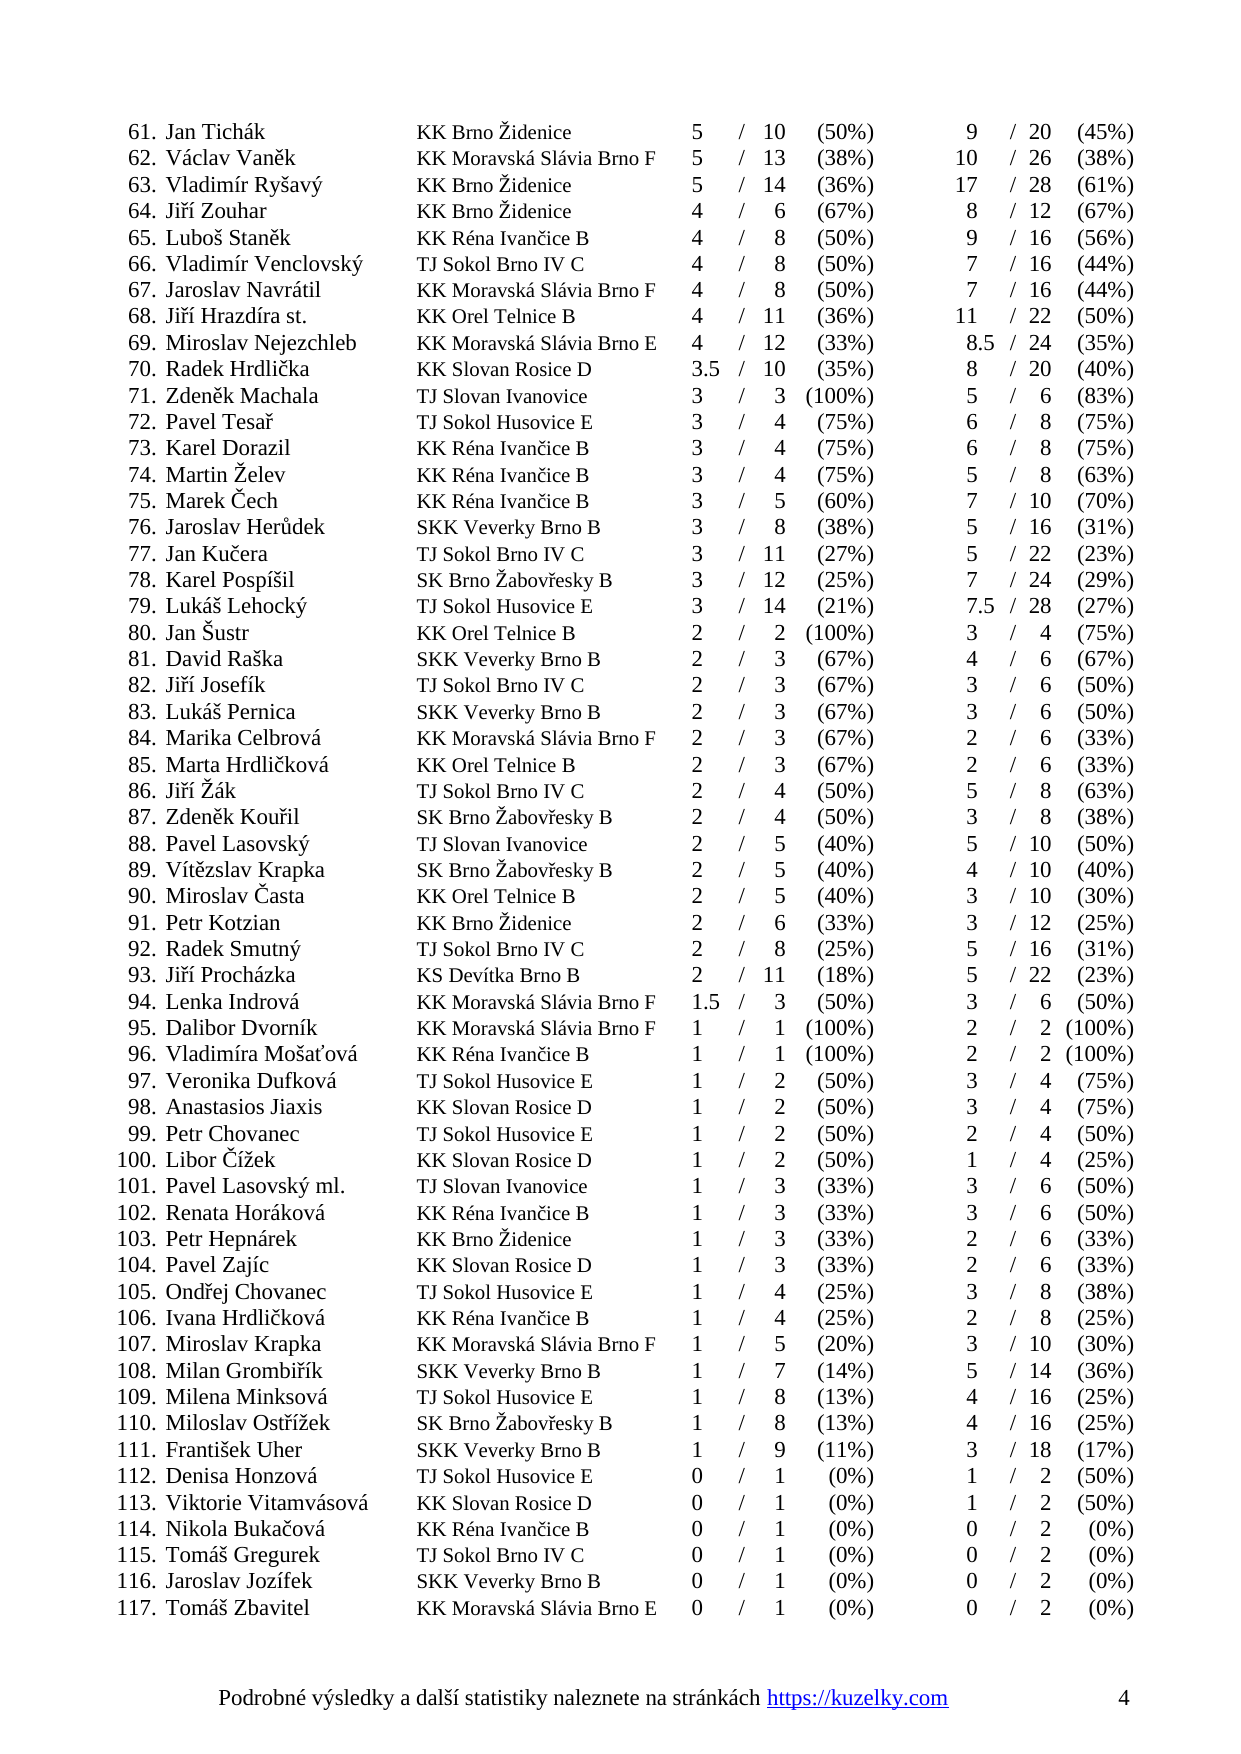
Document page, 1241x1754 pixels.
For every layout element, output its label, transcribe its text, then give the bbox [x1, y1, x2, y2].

text 64. Jiří Zouhar KK Brno Židenice 4 / 6 (67%) 8 / 12 (67%) [106, 197, 1134, 223]
text 63. Vladimír Ryšavý KK Brno Židenice 5 / 14 (36%) 17 / 28 (61%) [106, 171, 1134, 197]
text 66. Vladimír Venclovský TJ Sokol Brno IV C 4 / 8 (50%) 7 / 16 (44%) [106, 250, 1134, 276]
text 103. Petr Hepnárek KK Brno Židenice 1 / 3 (33%) 2 / 6 (33%) [106, 1225, 1134, 1251]
text 69. Miroslav Nejezchleb KK Moravská Slávia Brno E 4 / 12 (33%) 8.5 / 24 (35%) [106, 329, 1134, 355]
text 106. Ivana Hrdličková KK Réna Ivančice B 1 / 4 (25%) 2 / 8 (25%) [106, 1304, 1134, 1330]
text 91. Petr Kotzian KK Brno Židenice 2 / 6 (33%) 3 / 12 (25%) [106, 909, 1134, 935]
text 80. Jan Šustr KK Orel Telnice B 2 / 2 (100%) 3 / 4 (75%) [106, 619, 1134, 645]
text 87. Zdeněk Kouřil SK Brno Žabovřesky B 2 / 4 (50%) 3 / 8 (38%) [106, 803, 1134, 830]
text 85. Marta Hrdličková KK Orel Telnice B 2 / 3 (67%) 2 / 6 (33%) [106, 751, 1134, 777]
text 71. Zdeněk Machala TJ Slovan Ivanovice 3 / 3 (100%) 5 / 6 (83%) [106, 382, 1134, 408]
text 90. Miroslav Časta KK Orel Telnice B 2 / 5 (40%) 3 / 10 (30%) [106, 882, 1134, 909]
text 84. Marika Celbrová KK Moravská Slávia Brno F 2 / 3 (67%) 2 / 6 (33%) [106, 724, 1134, 751]
text 108. Milan Grombiřík SKK Veverky Brno B 1 / 7 (14%) 5 / 14 (36%) [106, 1357, 1134, 1383]
text 113. Viktorie Vitamvásová KK Slovan Rosice D 0 / 1 (0%) 1 / 2 (50%) [106, 1488, 1134, 1515]
text 94. Lenka Indrová KK Moravská Slávia Brno F 1.5 / 3 (50%) 3 / 6 (50%) [106, 988, 1134, 1014]
text 112. Denisa Honzová TJ Sokol Husovice E 0 / 1 (0%) 1 / 2 (50%) [106, 1462, 1134, 1488]
text 117. Tomáš Zbavitel KK Moravská Slávia Brno E 0 / 1 (0%) 0 / 2 (0%) [106, 1594, 1134, 1620]
text 97. Veronika Dufková TJ Sokol Husovice E 1 / 2 (50%) 3 / 4 (75%) [106, 1067, 1134, 1093]
text 75. Marek Čech KK Réna Ivančice B 3 / 5 (60%) 7 / 10 (70%) [106, 487, 1134, 513]
text 104. Pavel Zajíc KK Slovan Rosice D 1 / 3 (33%) 2 / 6 (33%) [106, 1251, 1134, 1278]
text 111. František Uher SKK Veverky Brno B 1 / 9 (11%) 3 / 18 (17%) [106, 1436, 1134, 1462]
text 107. Miroslav Krapka KK Moravská Slávia Brno F 1 / 5 (20%) 3 / 10 (30%) [106, 1330, 1134, 1357]
text 93. Jiří Procházka KS Devítka Brno B 2 / 11 (18%) 5 / 22 (23%) [106, 961, 1134, 988]
text 61. Jan Tichák KK Brno Židenice 5 / 10 (50%) 9 / 20 (45%) [106, 118, 1134, 144]
text 109. Milena Minksová TJ Sokol Husovice E 1 / 8 (13%) 4 / 16 (25%) [106, 1383, 1134, 1409]
text 77. Jan Kučera TJ Sokol Brno IV C 3 / 11 (27%) 5 / 22 (23%) [106, 540, 1134, 566]
text 83. Lukáš Pernica SKK Veverky Brno B 2 / 3 (67%) 3 / 6 (50%) [106, 698, 1134, 724]
text 67. Jaroslav Navrátil KK Moravská Slávia Brno F 4 / 8 (50%) 7 / 16 (44%) [106, 276, 1134, 303]
text 74. Martin Želev KK Réna Ivančice B 3 / 4 (75%) 5 / 8 (63%) [106, 461, 1134, 487]
text 68. Jiří Hrazdíra st. KK Orel Telnice B 4 / 11 (36%) 11 / 22 (50%) [106, 303, 1134, 329]
text 88. Pavel Lasovský TJ Slovan Ivanovice 2 / 5 (40%) 5 / 10 (50%) [106, 830, 1134, 856]
text 78. Karel Pospíšil SK Brno Žabovřesky B 3 / 12 (25%) 7 / 24 (29%) [106, 566, 1134, 592]
text 89. Vítězslav Krapka SK Brno Žabovřesky B 2 / 5 (40%) 4 / 10 (40%) [106, 856, 1134, 882]
text 95. Dalibor Dvorník KK Moravská Slávia Brno F 1 / 1 (100%) 2 / 2 (100%) [106, 1014, 1134, 1041]
text 116. Jaroslav Jozífek SKK Veverky Brno B 0 / 1 (0%) 0 / 2 (0%) [106, 1568, 1134, 1594]
text 65. Luboš Staněk KK Réna Ivančice B 4 / 8 (50%) 9 / 16 (56%) [106, 223, 1134, 250]
text 73. Karel Dorazil KK Réna Ivančice B 3 / 4 (75%) 6 / 8 (75%) [106, 434, 1134, 461]
text 62. Václav Vaněk KK Moravská Slávia Brno F 5 / 13 (38%) 10 / 26 (38%) [106, 144, 1134, 171]
text 72. Pavel Tesař TJ Sokol Husovice E 3 / 4 (75%) 6 / 8 (75%) [106, 408, 1134, 434]
text 98. Anastasios Jiaxis KK Slovan Rosice D 1 / 2 (50%) 3 / 4 (75%) [106, 1093, 1134, 1119]
text 86. Jiří Žák TJ Sokol Brno IV C 2 / 4 (50%) 5 / 8 (63%) [106, 777, 1134, 803]
text 70. Radek Hrdlička KK Slovan Rosice D 3.5 / 10 (35%) 8 / 20 (40%) [106, 355, 1134, 382]
text 99. Petr Chovanec TJ Sokol Husovice E 1 / 2 (50%) 2 / 4 (50%) [106, 1119, 1134, 1146]
text 92. Radek Smutný TJ Sokol Brno IV C 2 / 8 (25%) 5 / 16 (31%) [106, 935, 1134, 961]
text 79. Lukáš Lehocký TJ Sokol Husovice E 3 / 14 (21%) 7.5 / 28 (27%) [106, 592, 1134, 619]
text 100. Libor Čížek KK Slovan Rosice D 1 / 2 (50%) 1 / 4 (25%) [106, 1146, 1134, 1172]
text 102. Renata Horáková KK Réna Ivančice B 1 / 3 (33%) 3 / 6 (50%) [106, 1199, 1134, 1225]
text 76. Jaroslav Herůdek SKK Veverky Brno B 3 / 8 (38%) 5 / 16 (31%) [106, 513, 1134, 540]
text 96. Vladimíra Mošaťová KK Réna Ivančice B 1 / 1 (100%) 2 / 2 (100%) [106, 1041, 1134, 1067]
text 114. Nikola Bukačová KK Réna Ivančice B 0 / 1 (0%) 0 / 2 (0%) [106, 1515, 1134, 1541]
text 81. David Raška SKK Veverky Brno B 2 / 3 (67%) 4 / 6 (67%) [106, 645, 1134, 672]
text 105. Ondřej Chovanec TJ Sokol Husovice E 1 / 4 (25%) 3 / 8 (38%) [106, 1278, 1134, 1304]
text 101. Pavel Lasovský ml. TJ Slovan Ivanovice 1 / 3 (33%) 3 / 6 (50%) [106, 1172, 1134, 1199]
text 82. Jiří Josefík TJ Sokol Brno IV C 2 / 3 (67%) 3 / 6 (50%) [106, 672, 1134, 698]
text 110. Miloslav Ostřížek SK Brno Žabovřesky B 1 / 8 (13%) 4 / 16 (25%) [106, 1409, 1134, 1436]
text 115. Tomáš Gregurek TJ Sokol Brno IV C 0 / 1 (0%) 0 / 2 (0%) [106, 1541, 1134, 1568]
